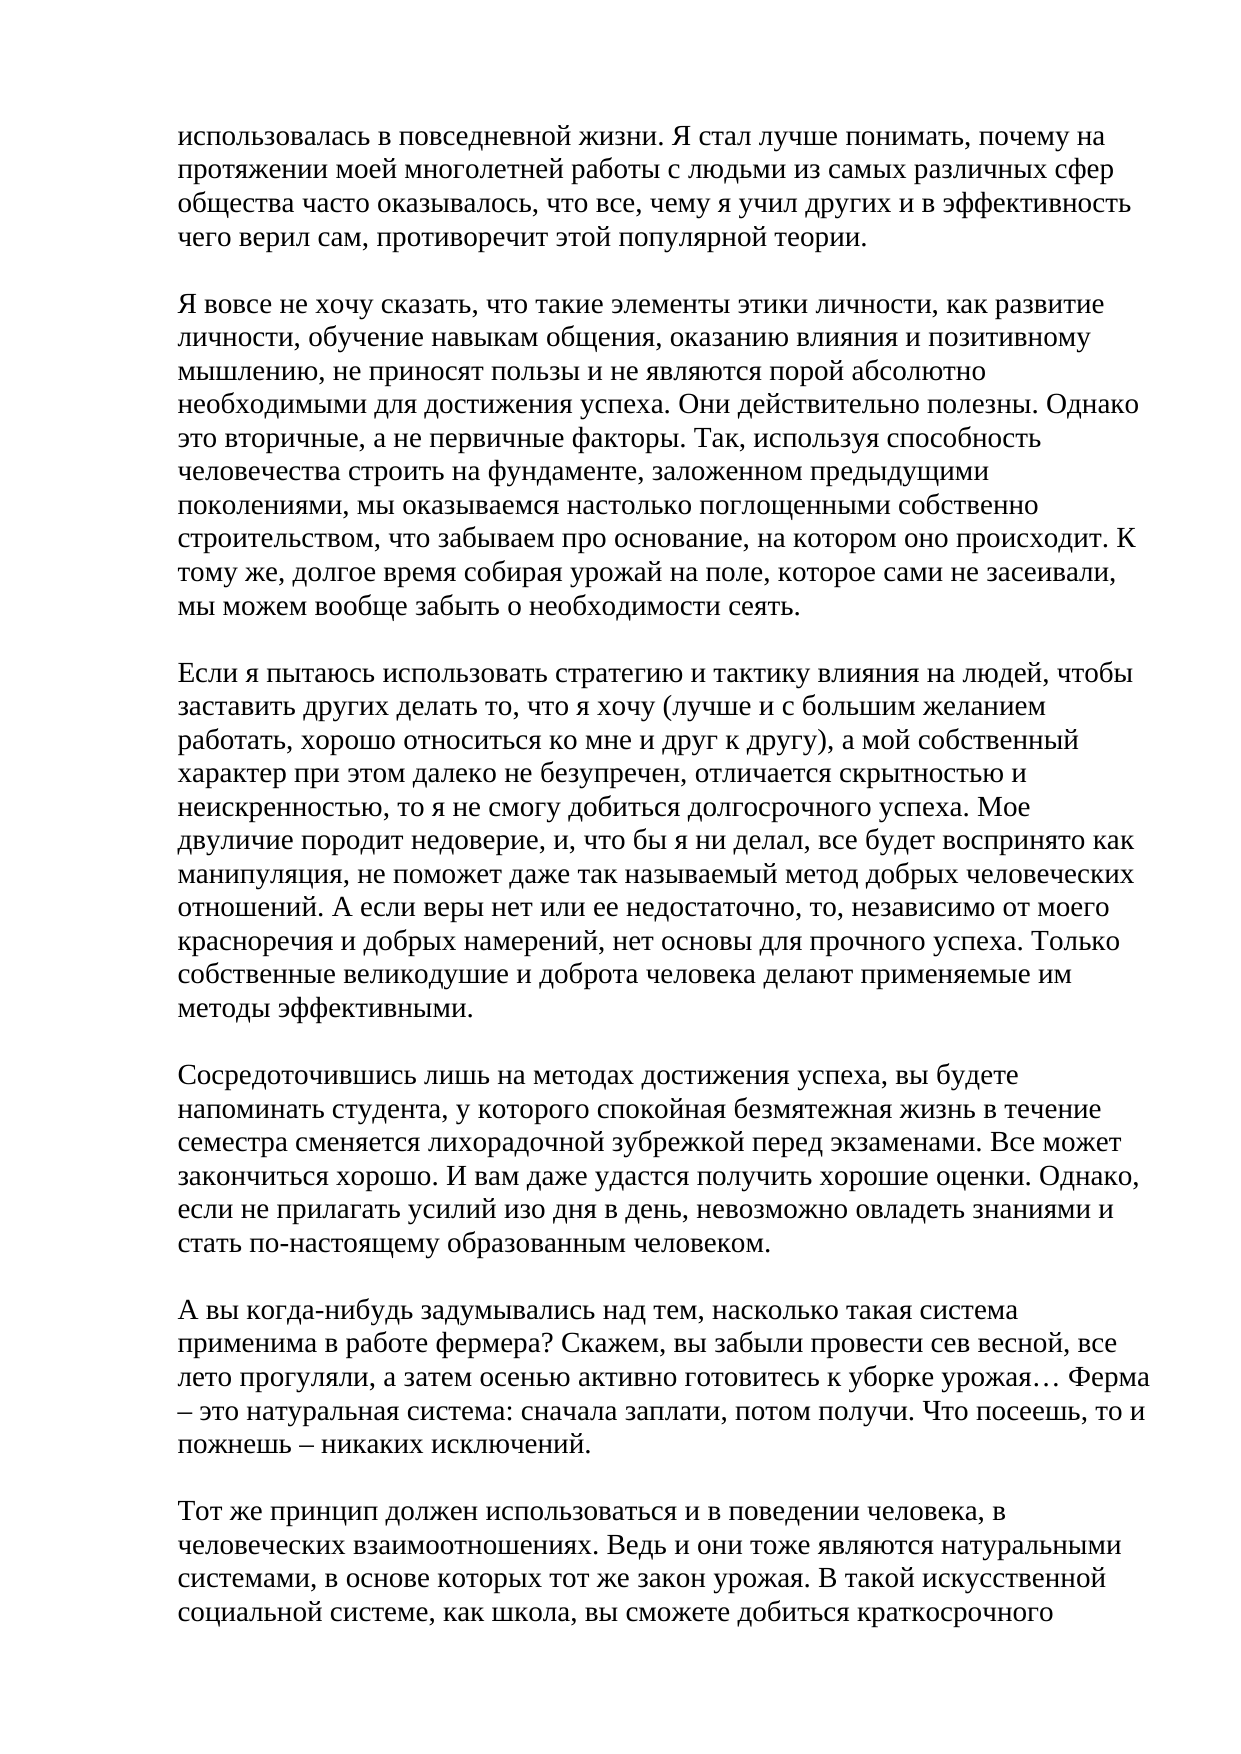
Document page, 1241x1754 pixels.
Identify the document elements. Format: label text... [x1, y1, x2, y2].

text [177, 118, 1152, 252]
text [177, 1493, 1152, 1627]
text А вы когда-нибудь задумывались над тем, насколько такая система применима в работе фермера? Скажем, вы забыли провести сев весной, все лето прогуляли, а затем осенью активно готовитесь к уборке урожая… Ферма – это натуральная система: сначала заплати, потом получи. Что посеешь, то и пожнешь – никаких исключений. [177, 1292, 1152, 1460]
text Я вовсе не хочу сказать, что такие элементы этики личности, как развитие личности, обучение навыкам общения, оказанию влияния и позитивному мышлению, не приносят пользы и не являются порой абсолютно необходимыми для достижения успеха. Они действительно полезны. Однако это вторичные, а не первичные факторы. Так, используя способность человечества строить на фундаменте, заложенном предыдущими поколениями, мы оказываемся настолько поглощенными собственно строительством, что забываем про основание, на котором оно происходит. К тому же, долгое время собирая урожай на поле, которое сами не засеивали, мы можем вообще забыть о необходимости сеять. [177, 286, 1152, 621]
text Сосредоточившись лишь на методах достижения успеха, вы будете напоминать студента, у которого спокойная безмятежная жизнь в течение семестра сменяется лихорадочной зубрежкой перед экзаменами. Все может закончиться хорошо. И вам даже удастся получить хорошие оценки. Однако, если не прилагать усилий изо дня в день, невозможно овладеть знаниями и стать по-настоящему образованным человеком. [177, 1057, 1152, 1258]
text Если я пытаюсь использовать стратегию и тактику влияния на людей, чтобы заставить других делать то, что я хочу (лучше и с большим желанием работать, хорошо относиться ко мне и друг к другу), а мой собственный характер при этом далеко не безупречен, отличается скрытностью и неискренностью, то я не смогу добиться долгосрочного успеха. Мое двуличие породит недоверие, и, что бы я ни делал, все будет воспринято как манипуляция, не поможет даже так называемый метод добрых человеческих отношений. А если веры нет или ее недостаточно, то, независимо от моего красноречия и добрых намерений, нет основы для прочного успеха. Только собственные великодушие и доброта человека делают применяемые им методы эффективными. [177, 655, 1152, 1024]
